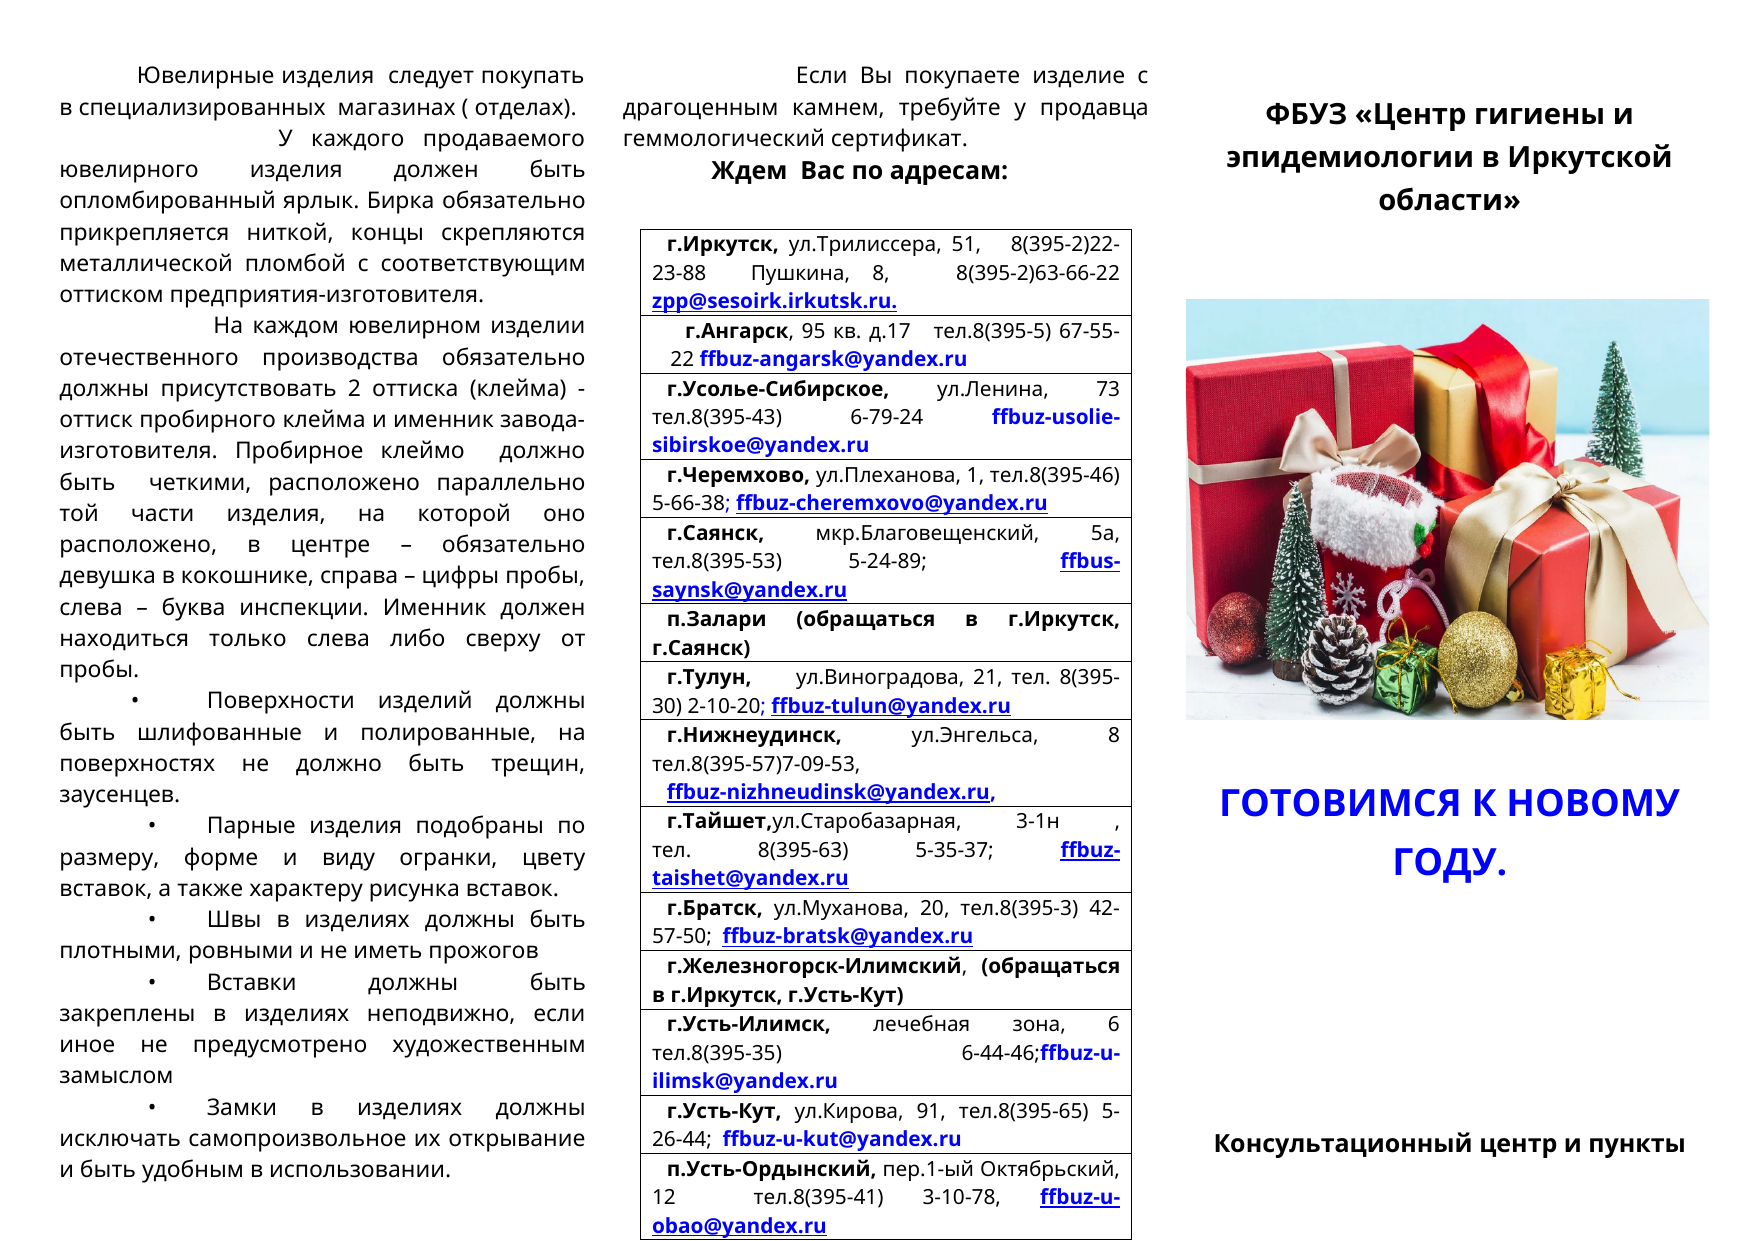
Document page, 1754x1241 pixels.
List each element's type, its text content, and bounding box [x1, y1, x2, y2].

table_cell г.Усть-Илимск, лечебная зона, 6 тел.8(395-35) 6-44-46;ffbuz-u-ilimsk@yandex.ru [641, 1010, 1131, 1095]
text На каждом ювелирном изделии отечественного производства обязательно должны присутствовать 2 оттиска (клейма) - оттиск пробирного клейма и именник завода-изготовителя. Пробирное клеймо должно быть четкими, расположено параллельно той части изделия, на которой оно расположено, в центре – обязательно девушка в кокошнике, справа – цифры пробы, слева – буква инспекции. Именник должен находиться только слева либо сверху от пробы. [59, 309, 586, 684]
table_cell г.Нижнеудинск, ул.Энгельса, 8 тел.8(395-57)7-09-53, ffbuz-nizhneudinsk@yandex.ru, [641, 720, 1131, 806]
table_cell г.Усть-Кут, ул.Кирова, 91, тел.8(395-65) 5-26-44; ffbuz-u-kut@yandex.ru [641, 1096, 1131, 1153]
table_cell г.Тайшет,ул.Старобазарная, 3-1н , тел. 8(395-63) 5-35-37; ffbuz-taishet@yandex.ru [641, 807, 1131, 892]
text • Швы в изделиях должны быть плотными, ровными и не иметь прожогов [59, 903, 586, 965]
text Ювелирные изделия следует покупать в специализированных магазинах ( отделах). [59, 59, 586, 122]
table_header г.Иркутск, ул.Трилиссера, 51, 8(395-2)22-23-88 Пушкина, 8, 8(395-2)63-66-22 zpp@sesoirk.irkutsk.ru. [641, 230, 1131, 315]
text У каждого продаваемого ювелирного изделия должен быть опломбированный ярлык. Бирка обязательно прикрепляется ниткой, концы скрепляются металлической пломбой с соответствующим оттиском предприятия-изготовителя. [59, 122, 586, 309]
text • Замки в изделиях должны исключать самопроизвольное их открывание и быть удобным в использовании. [59, 1090, 586, 1184]
text Консультационный центр и пункты [1186, 1125, 1713, 1159]
table_cell г.Усолье-Сибирское, ул.Ленина, 73 тел.8(395-43) 6-79-24 ffbuz-usolie-sibirskoe@yandex.ru [641, 374, 1131, 459]
picture [1184, 299, 1709, 718]
table_cell п.Усть-Ордынский, пер.1-ый Октябрьский, 12 тел.8(395-41) 3-10-78, ffbuz-u-obao@yandex.ru [641, 1154, 1131, 1239]
text • Парные изделия подобраны по размеру, форме и виду огранки, цвету вставок, а также характеру рисунка вставок. [59, 809, 586, 903]
table_cell г.Братск, ул.Муханова, 20, тел.8(395-3) 42-57-50; ffbuz-bratsk@yandex.ru [641, 893, 1131, 950]
table_cell г.Саянск, мкр.Благовещенский, 5а, тел.8(395-53) 5-24-89; ffbus-saynsk@yandex.ru [641, 518, 1131, 603]
table_cell г.Ангарск, 95 кв. д.17 тел.8(395-5) 67-55-22 ffbuz-angarsk@yandex.ru [641, 316, 1131, 373]
table_cell г.Черемхово, ул.Плеханова, 1, тел.8(395-46) 5-66-38; ffbuz-cheremxovo@yandex.ru [641, 460, 1131, 517]
text • Вставки должны быть закреплены в изделиях неподвижно, если иное не предусмотрено художественным замыслом [59, 965, 586, 1090]
text ФБУЗ «Центр гигиены и эпидемиологии в Иркутской области» [1186, 93, 1713, 218]
table_cell п.Залари (обращаться в г.Иркутск, г.Саянск) [641, 604, 1131, 661]
table_cell г.Железногорск-Илимский, (обращаться в г.Иркутск, г.Усть-Кут) [641, 951, 1131, 1008]
text Если Вы покупаете изделие с драгоценным камнем, требуйте у продавца геммологический сертификат. [623, 59, 1149, 153]
text Ждем Вас по адресам: [623, 153, 1149, 187]
text • Поверхности изделий должны быть шлифованные и полированные, на поверхностях не должно быть трещин, заусенцев. [59, 684, 586, 809]
table_cell г.Тулун, ул.Виноградова, 21, тел. 8(395-30) 2-10-20; ffbuz-tulun@yandex.ru [641, 662, 1131, 719]
